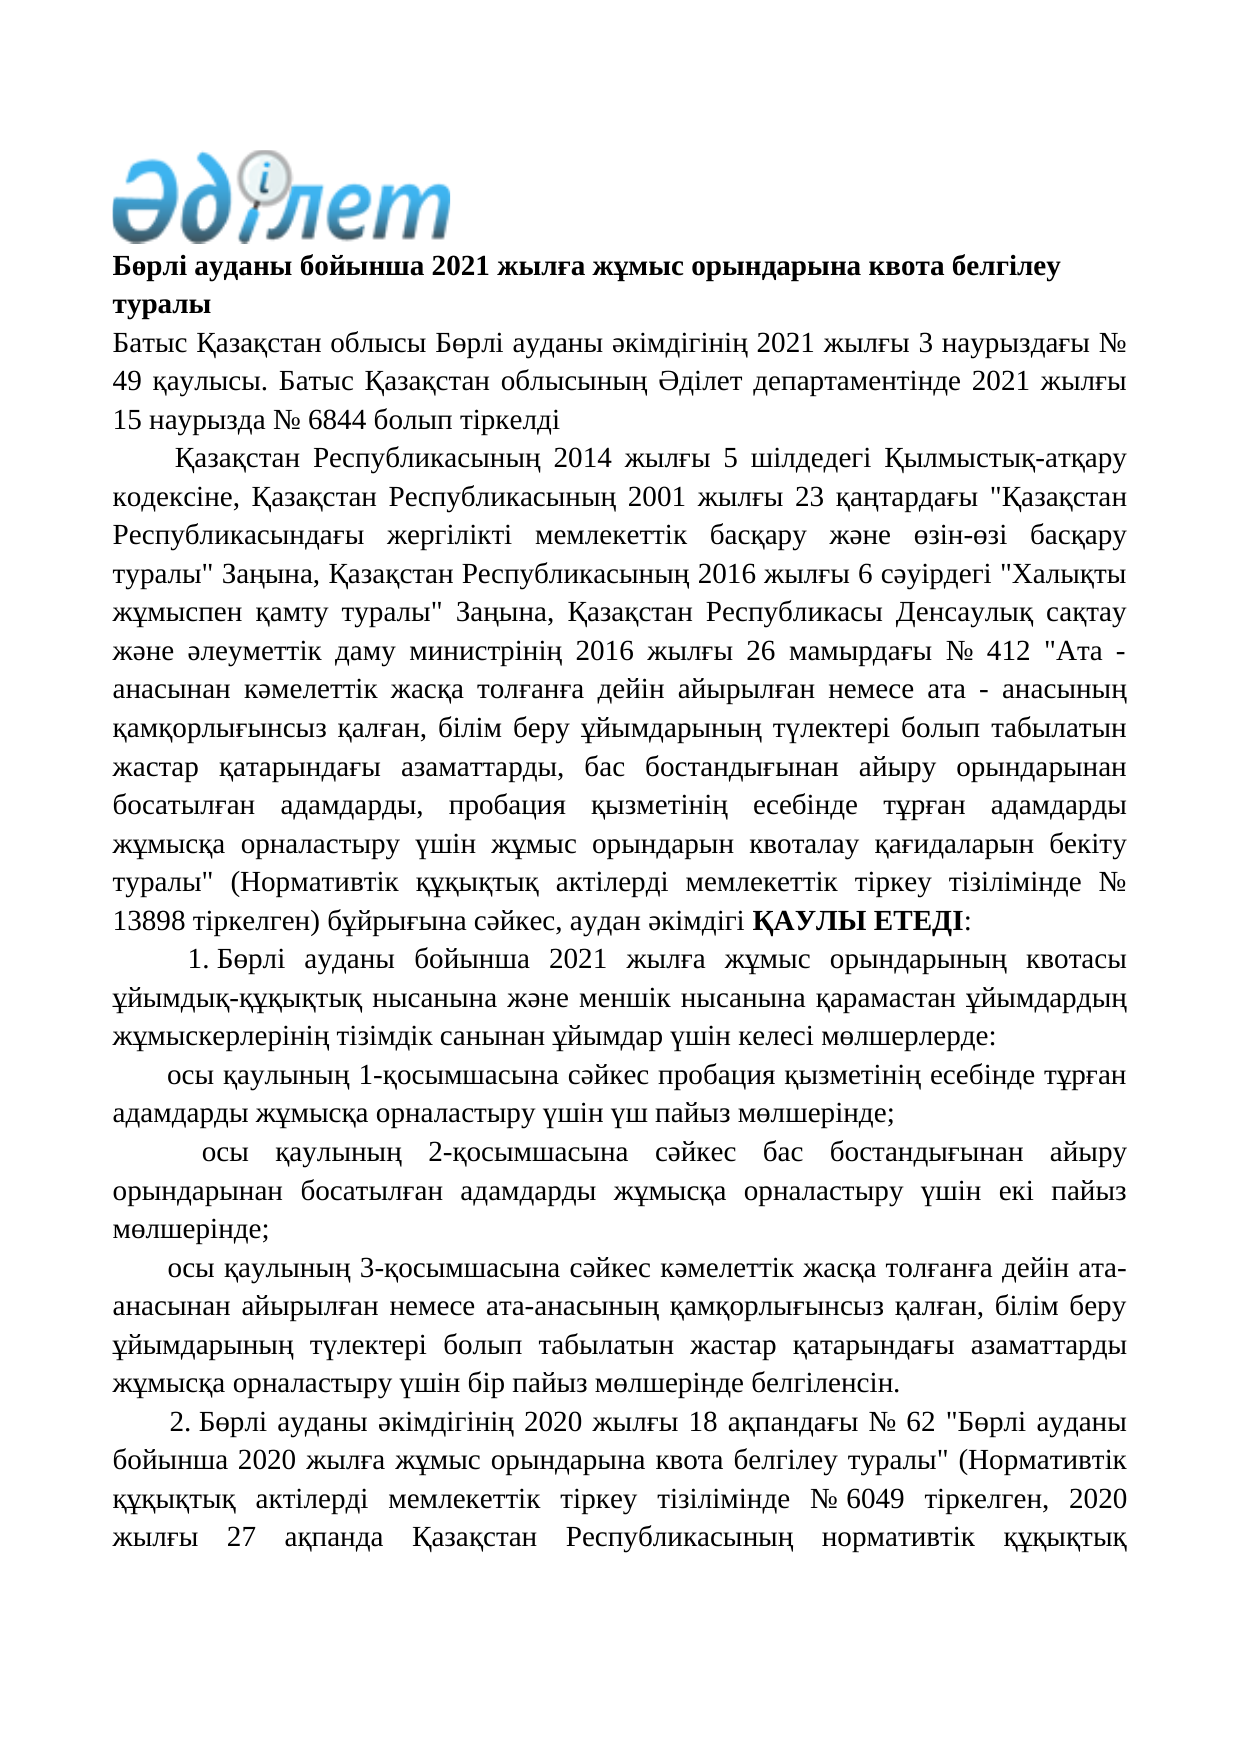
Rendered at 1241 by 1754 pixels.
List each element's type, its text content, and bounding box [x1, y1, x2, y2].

text осы қаулының 1-қосымшасына сәйкес пробация қызметінің есебінде тұрған адамдарды жұмысқа орналастыру үшін үш пайыз мөлшерінде; [112, 1057, 1128, 1129]
text осы қаулының 2-қосымшасына сәйкес бас бостандығынан айыру орындарынан босатылған адамдарды жұмысқа орналастыру үшін екі пайыз мөлшерінде; [112, 1134, 1128, 1245]
picture [112, 150, 451, 244]
text Батыс Қазақстан облысы Бөрлі ауданы әкімдігінің 2021 жылғы 3 наурыздағы № 49 қаулысы. Батыс Қазақстан облысының Әділет департаментінде 2021 жылғы 15 наурызда № 6844 болып тіркелді [112, 325, 1128, 435]
text осы қаулының 3-қосымшасына сәйкес кәмелеттік жасқа толғанға дейін ата-анасынан айырылған немесе ата-анасының қамқорлығынсыз қалған, білім беру ұйымдарының түлектері болып табылатын жастар қатарындағы азаматтарды жұмысқа орналастыру үшін бір пайыз мөлшерінде белгіленсін. [112, 1250, 1128, 1399]
text Қазақстан Республикасының 2014 жылғы 5 шілдедегі Қылмыстық-атқару кодексіне, Қазақстан Республикасының 2001 жылғы 23 қаңтардағы "Қазақстан Республикасындағы жергілікті мемлекеттік басқару және өзін-өзі басқару туралы" Заңына, Қазақстан Республикасының 2016 жылғы 6 сәуірдегі "Халықты жұмыспен қамту туралы" Заңына, Қазақстан Республикасы Денсаулық сақтау және әлеуметтік даму министрінің 2016 жылғы 26 мамырдағы № 412 "Ата - анасынан кәмелеттік жасқа толғанға дейін айырылған немесе ата - анасының қамқорлығынсыз қалған, білім беру ұйымдарының түлектері болып табылатын жастар қатарындағы азаматтарды, бас бостандығынан айыру орындарынан босатылған адамдарды, пробация қызметінің есебінде тұрған адамдарды жұмысқа орналастыру үшін жұмыс орындарын квоталау қағидаларын бекіту туралы" (Нормативтік құқықтық актілерді мемлекеттік тіркеу тізілімінде № 13898 тіркелген) бұйрығына сәйкес, аудан әкiмдiгi ҚАУЛЫ ЕТЕДI: [112, 440, 1128, 936]
text Бөрлі ауданы бойынша 2021 жылға жұмыс орындарына квота белгілеу туралы [112, 248, 1128, 320]
text 1. Бөрлі ауданы бойынша 2021 жылға жұмыс орындарының квотасы ұйымдық-құқықтық нысанына және меншік нысанына қарамастан ұйымдардың жұмыскерлерінің тізімдік санынан ұйымдар үшін келесі мөлшерлерде: [112, 941, 1128, 1052]
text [112, 1404, 1128, 1553]
